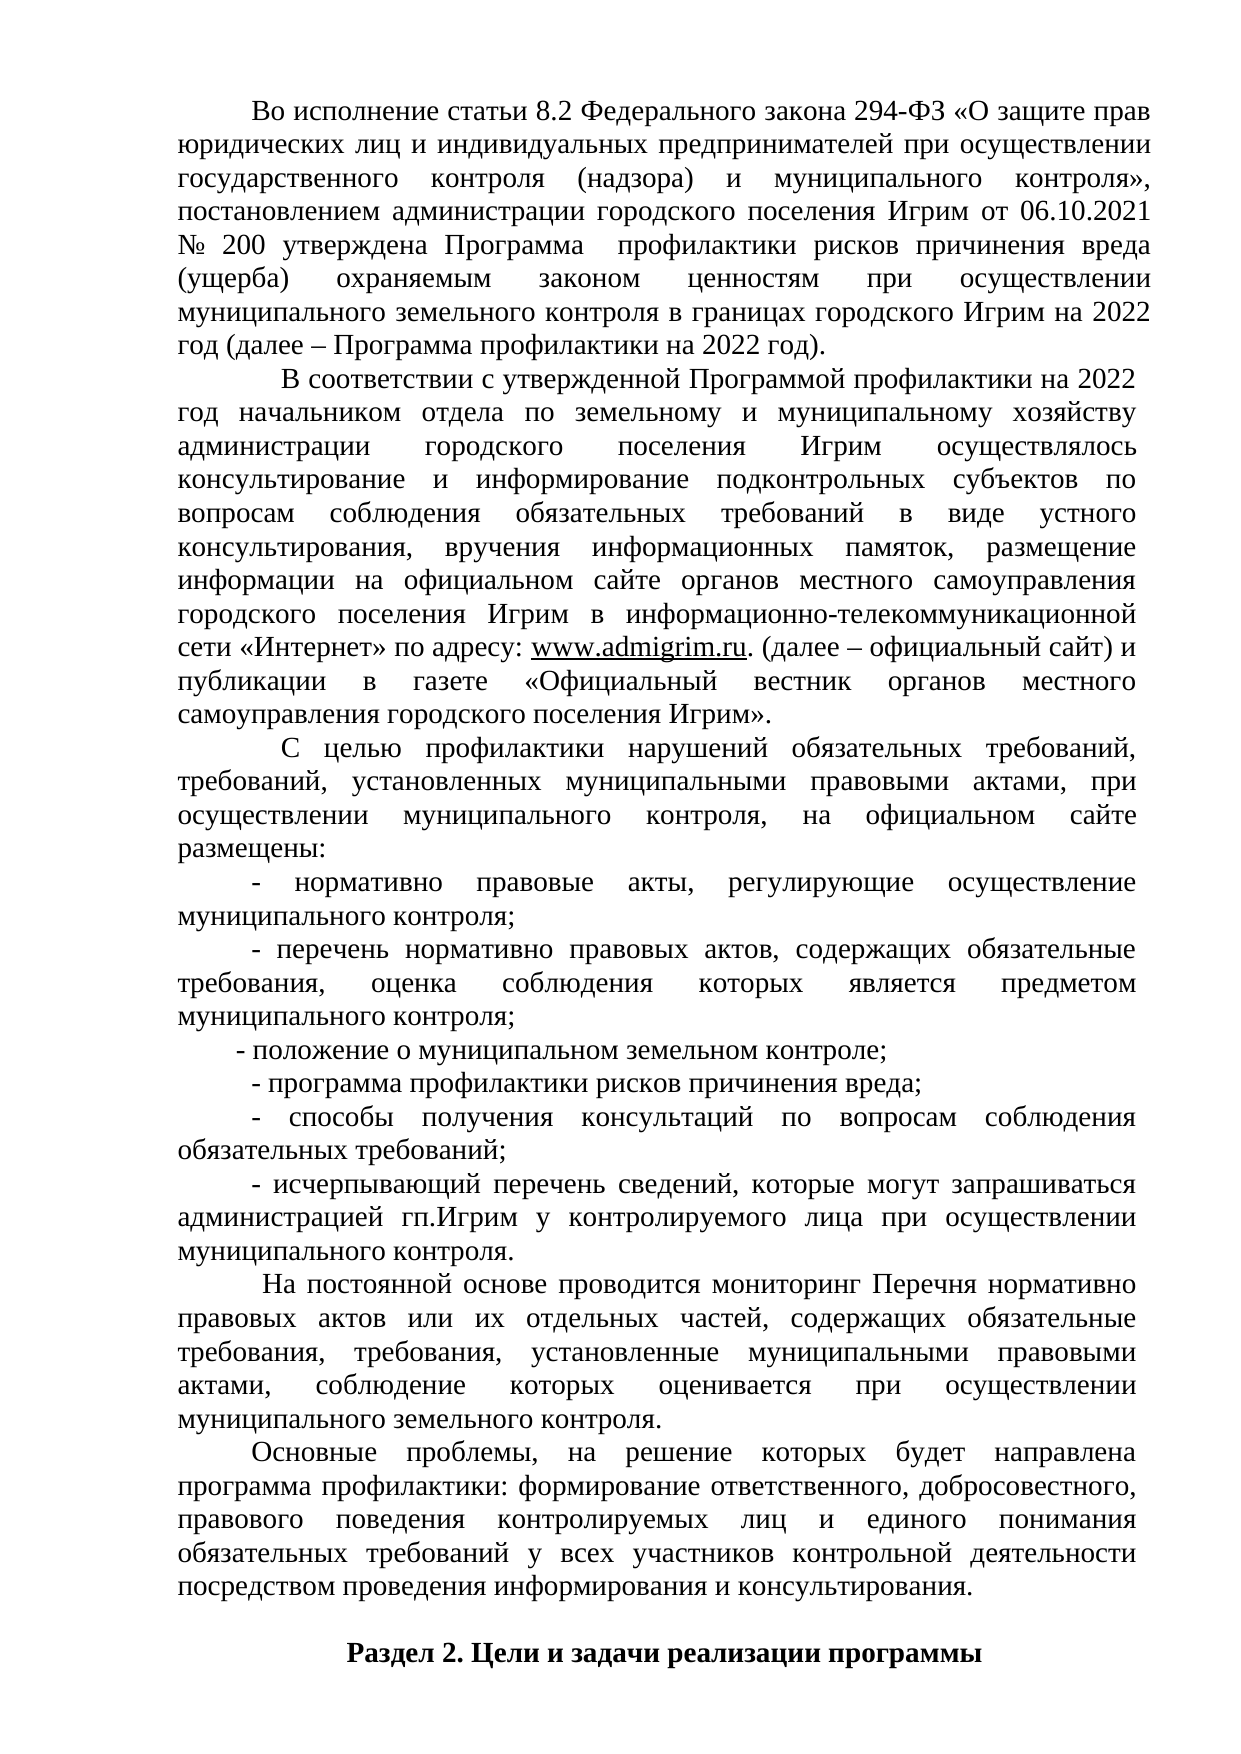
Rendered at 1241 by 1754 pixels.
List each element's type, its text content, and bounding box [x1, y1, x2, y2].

list - перечень нормативно правовых актов, содержащих обязательные требования, оценка соблюдения которых является предметом муниципального контроля; [177, 931, 1137, 1032]
list - исчерпывающий перечень сведений, которые могут запрашиваться администрацией гп.Игрим у контролируемого лица при осуществлении муниципального контроля. [177, 1166, 1137, 1267]
text В соответствии с утвержденной Программой профилактики на 2022 год начальником отдела по земельному и муниципальному хозяйству администрации городского поселения Игрим осуществлялось консультирование и информирование подконтрольных субъектов по вопросам соблюдения обязательных требований в виде устного консультирования, вручения информационных памяток, размещение информации на официальном сайте органов местного самоуправления городского поселения Игрим в информационно-телекоммуникационной сети «Интернет» по адресу: www.admigrim.ru. (далее – официальный сайт) и публикации в газете «Официальный вестник органов местного самоуправления городского поселения Игрим». [177, 361, 1137, 730]
text Во исполнение статьи 8.2 Федерального закона 294-ФЗ «О защите прав юридических лиц и индивидуальных предпринимателей при осуществлении государственного контроля (надзора) и муниципального контроля», постановлением администрации городского поселения Игрим от 06.10.2021 № 200 утверждена Программа профилактики рисков причинения вреда (ущерба) охраняемым законом ценностям при осуществлении муниципального земельного контроля в границах городского Игрим на 2022 год (далее – Программа профилактики на 2022 год). [177, 93, 1152, 361]
list Основные проблемы, на решение которых будет направлена программа профилактики: формирование ответственного, добросовестного, правового поведения контролируемых лиц и единого понимания обязательных требований у всех участников контрольной деятельности посредством проведения информирования и консультирования. [177, 1434, 1137, 1602]
list На постоянной основе проводится мониторинг Перечня нормативно правовых актов или их отдельных частей, содержащих обязательные требования, требования, установленные муниципальными правовыми актами, соблюдение которых оценивается при осуществлении муниципального земельного контроля. [177, 1267, 1137, 1434]
text С целью профилактики нарушений обязательных требований, требований, установленных муниципальными правовыми актами, при осуществлении муниципального контроля, на официальном сайте размещены: [177, 730, 1137, 864]
list - программа профилактики рисков причинения вреда; [177, 1065, 1137, 1099]
list Раздел 2. Цели и задачи реализации программы [177, 1636, 1152, 1669]
list - способы получения консультаций по вопросам соблюдения обязательных требований; [177, 1099, 1137, 1166]
list - нормативно правовые акты, регулирующие осуществление муниципального контроля; [177, 864, 1137, 931]
text - положение о муниципальном земельном контроле; [177, 1032, 1152, 1065]
